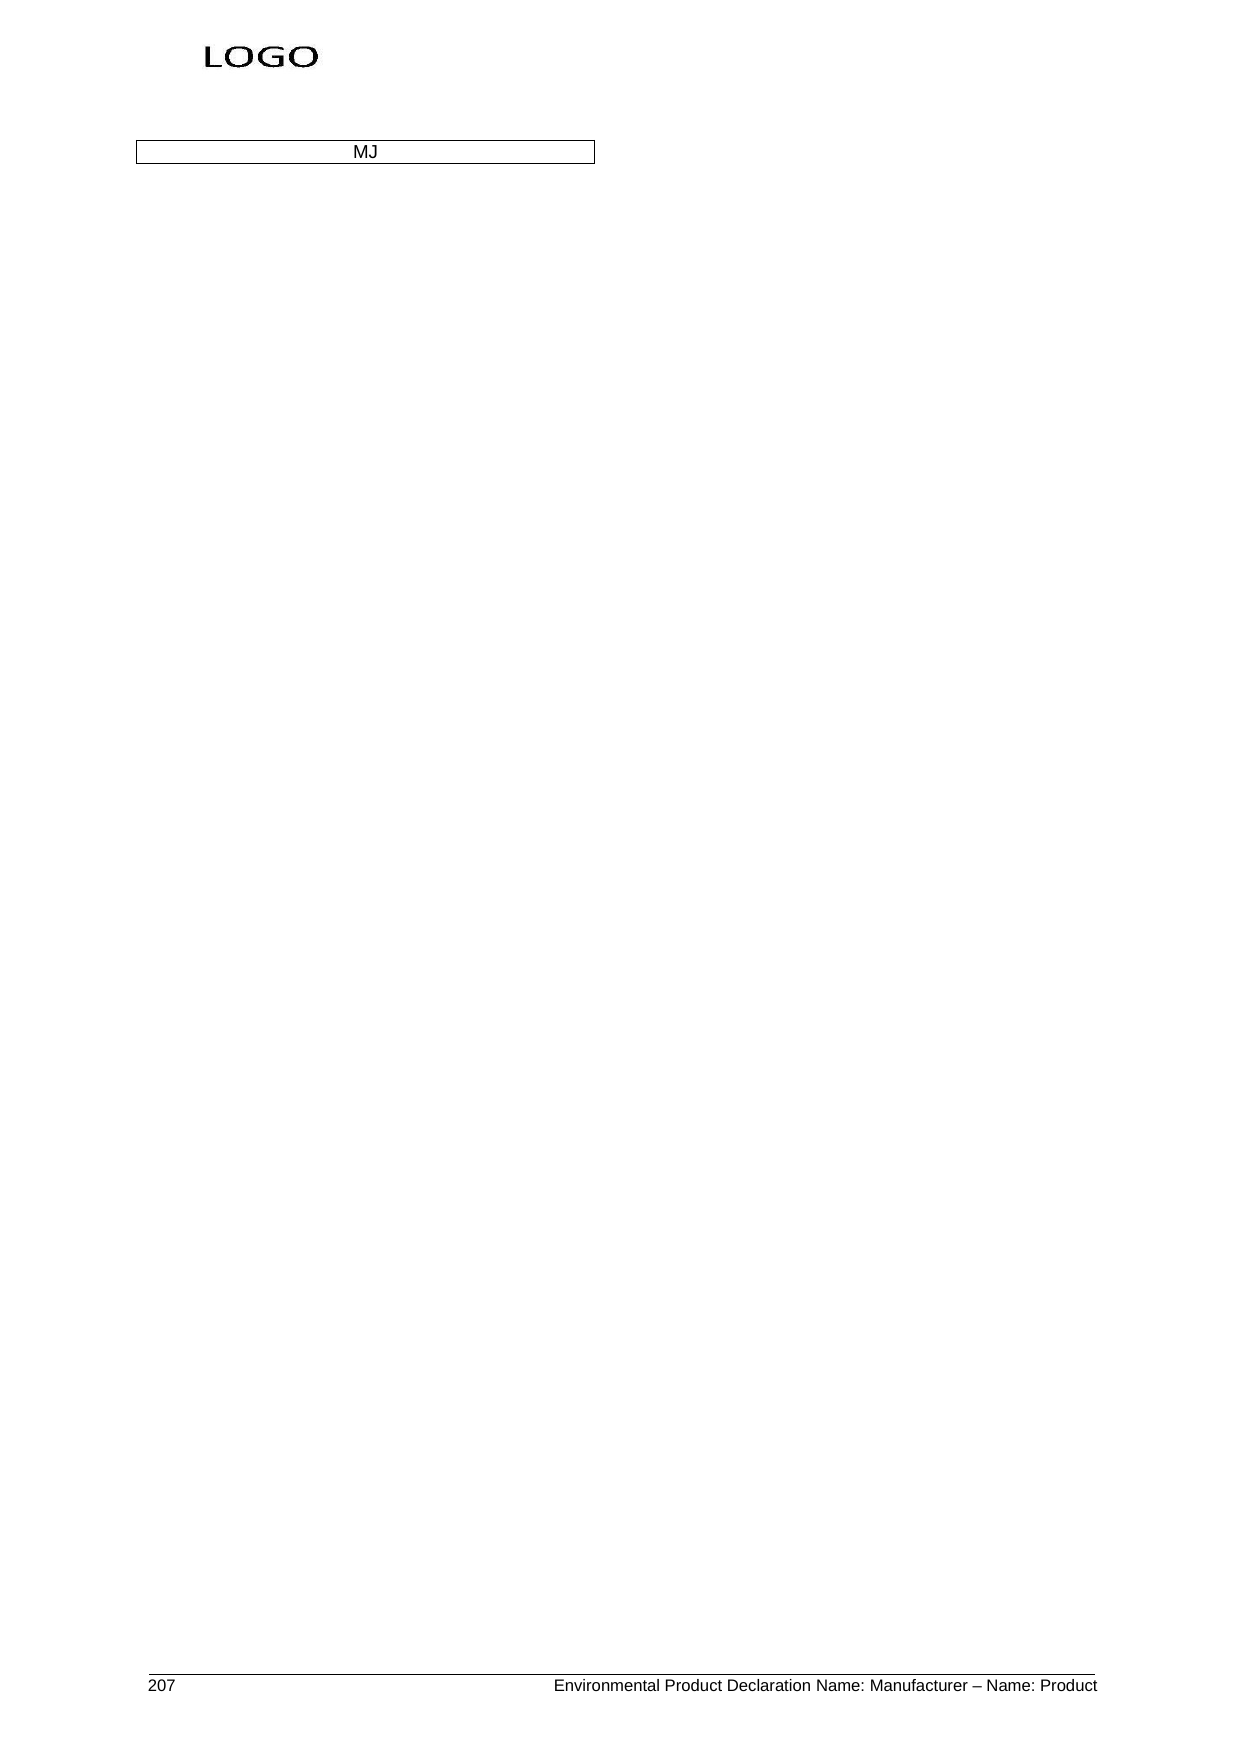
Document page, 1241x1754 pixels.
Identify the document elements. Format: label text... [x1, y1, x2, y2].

table_cell MJ [137, 141, 594, 162]
picture [148, 13, 623, 102]
